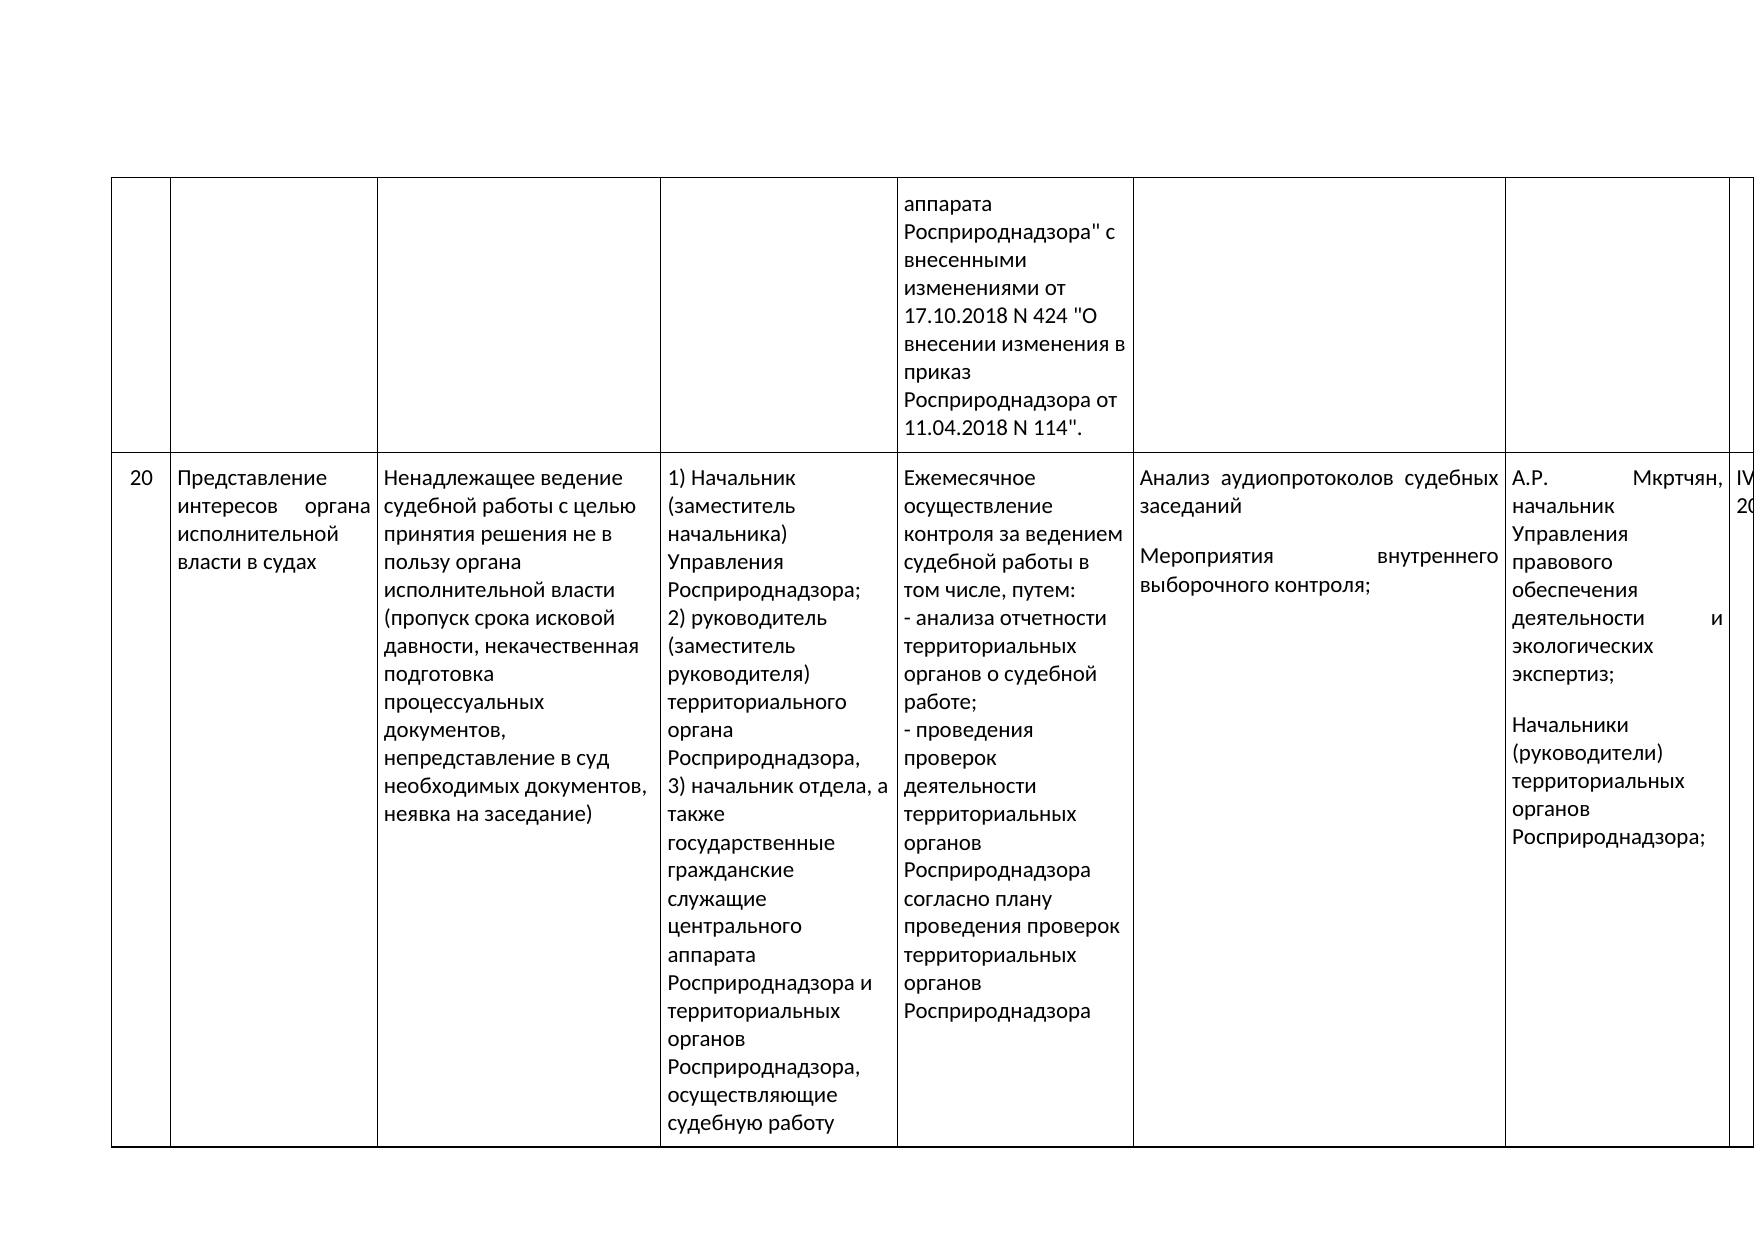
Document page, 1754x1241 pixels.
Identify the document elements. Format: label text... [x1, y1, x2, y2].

table_cell Мероприятия внутреннего выборочного контроля; [1134, 530, 1505, 1146]
table_cell Анализ аудиопротоколов судебных заседаний [1134, 453, 1505, 530]
table_cell А.Р. Мкртчян, начальник Управления правового обеспечения деятельности и экологических экспертиз; [1506, 453, 1729, 698]
table_cell Представление интересов органа исполнительной власти в судах [171, 453, 377, 1146]
table_cell Ненадлежащее ведение судебной работы с целью принятия решения не в пользу органа исполнительной власти (пропуск срока исковой давности, некачественная подготовка процессуальных документов, непредставление в суд необходимых документов, неявка на заседание) [378, 453, 660, 1146]
table_cell Ежемесячное осуществление контроля за ведением судебной работы в том числе, путем: - анализа отчетности территориальных органов о судебной работе; - проведения проверок деятельности территориальных органов Росприроднадзора согласно плану проведения проверок территориальных органов Росприроднадзора [898, 453, 1133, 1146]
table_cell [898, 178, 1133, 452]
table_cell 1) Начальник (заместитель начальника) Управления Росприроднадзора; 2) руководитель (заместитель руководителя) территориального органа Росприроднадзора, 3) начальник отдела, а также государственные гражданские служащие центрального аппарата Росприроднадзора и территориальных органов Росприроднадзора, осуществляющие судебную работу [661, 453, 897, 1146]
table_cell IV квартал 2018 г. [1730, 453, 1753, 1146]
table_cell 20 [112, 453, 170, 1146]
table_cell Начальники (руководители) территориальных органов Росприроднадзора; [1506, 698, 1729, 1146]
